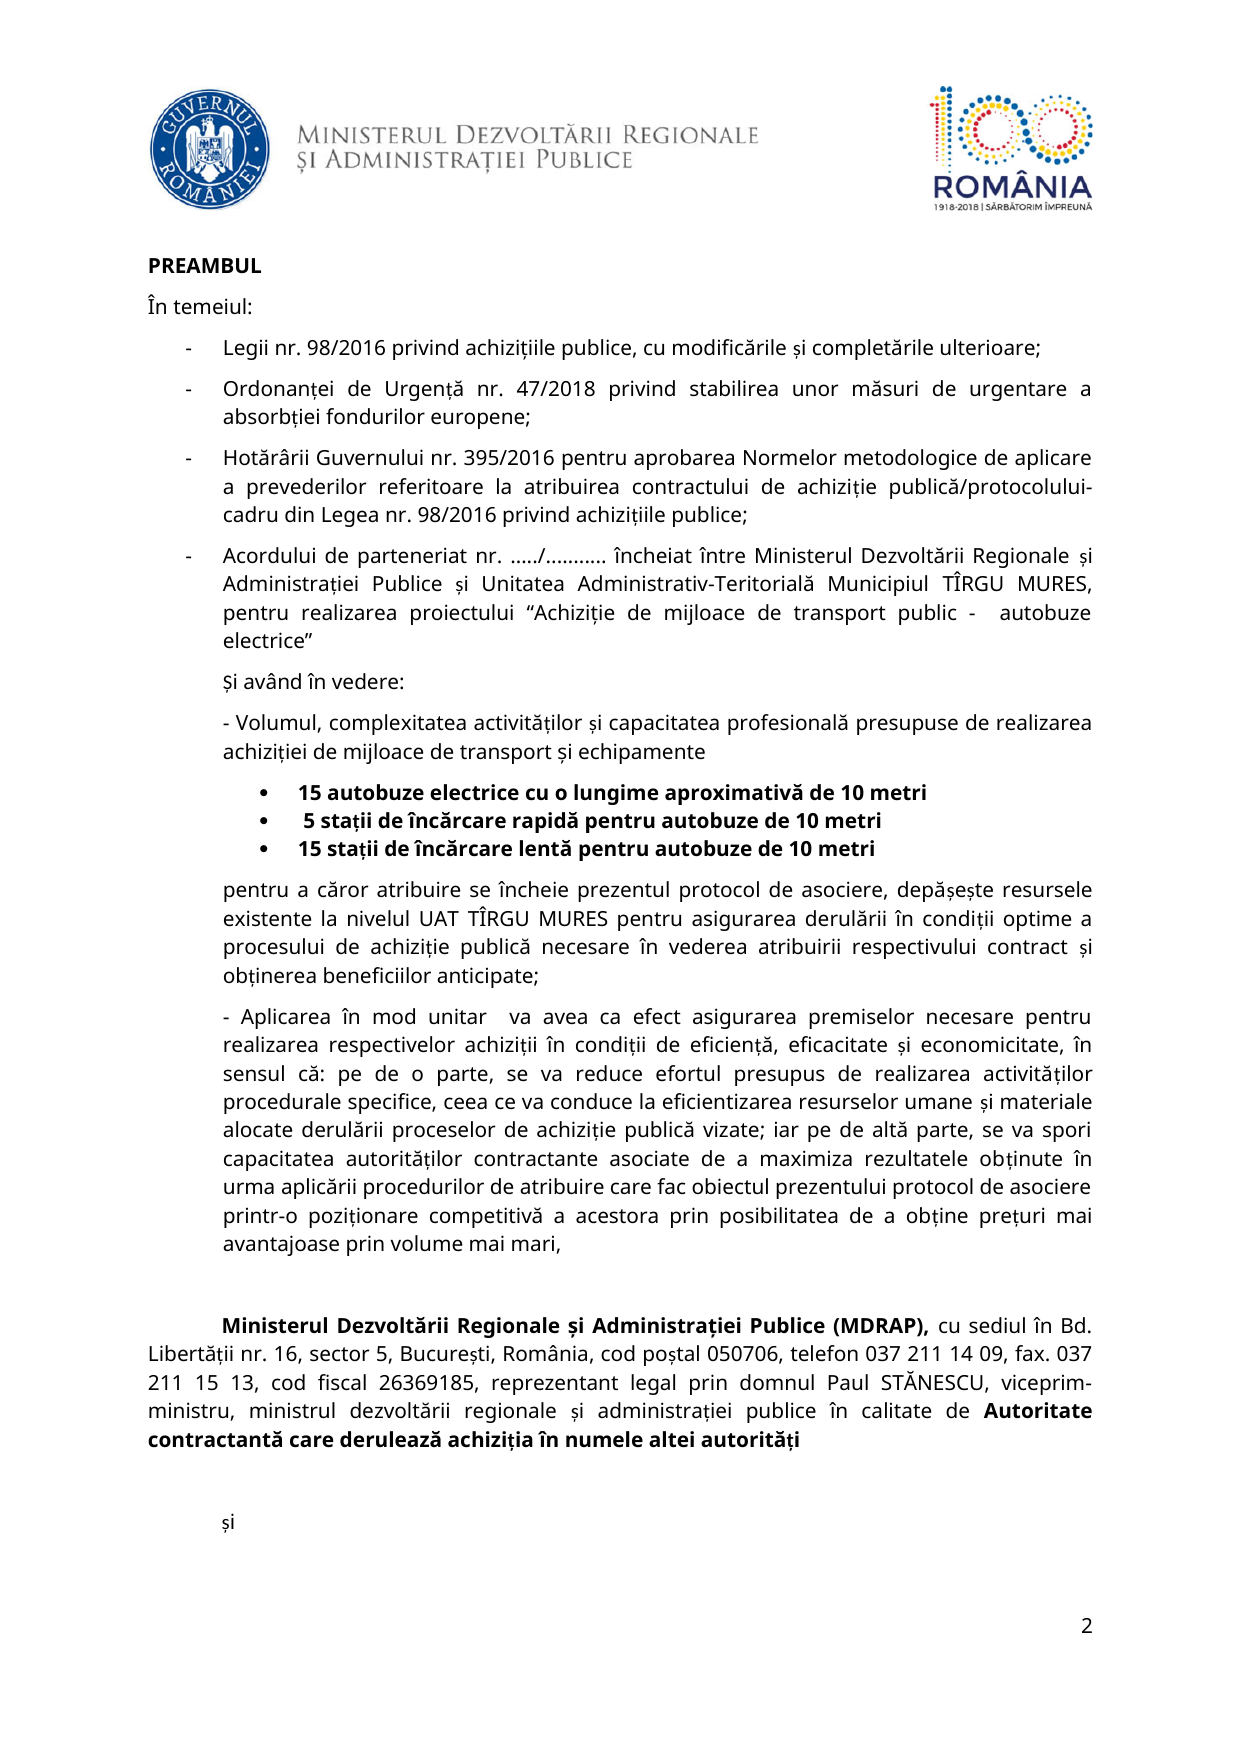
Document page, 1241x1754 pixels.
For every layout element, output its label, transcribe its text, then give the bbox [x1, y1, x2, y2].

text pentru a căror atribuire se încheie prezentul protocol de asociere, depășește resursele existente la nivelul UAT TÎRGU MURES pentru asigurarea derulării în condiții optime a procesului de achiziție publică necesare în vederea atribuirii respectivului contract și obținerea beneficiilor anticipate; [223, 876, 1093, 989]
text Și având în vedere: [223, 667, 1093, 696]
text - Aplicarea în mod unitar va avea ca efect asigurarea premiselor necesare pentru realizarea respectivelor achiziții în condiții de eficiență, eficacitate și economicitate, în sensul că: pe de o parte, se va reduce efortul presupus de realizarea activităților procedurale specifice, ceea ce va conduce la eficientizarea resurselor umane și materiale alocate derulării proceselor de achiziție publică vizate; iar pe de altă parte, se va spori capacitatea autorităților contractante asociate de a maximiza rezultatele obținute în urma aplicării procedurilor de atribuire care fac obiectul prezentului protocol de asociere printr-o poziționare competitivă a acestora prin posibilitatea de a obține prețuri mai avantajoase prin volume mai mari, [223, 1002, 1093, 1258]
list 15 autobuze electrice cu o lungime aproximativă de 10 metri [260, 778, 1093, 806]
list Acordului de parteneriat nr. …../..…...... încheiat între Ministerul Dezvoltării Regionale și Administrației Publice și Unitatea Administrativ-Teritorială Municipiul TÎRGU MURES, pentru realizarea proiectului “Achiziţie de mijloace de transport public - autobuze electrice” [185, 541, 1093, 655]
list Ordonanței de Urgență nr. 47/2018 privind stabilirea unor măsuri de urgentare a absorbției fondurilor europene; [185, 374, 1093, 431]
picture [147, 86, 1093, 211]
list Hotărârii Guvernului nr. 395/2016 pentru aprobarea Normelor metodologice de aplicare a prevederilor referitoare la atribuirea contractului de achiziție publică/protocolului-cadru din Legea nr. 98/2016 privind achizițiile publice; [185, 443, 1093, 529]
text În temeiul: [148, 292, 1093, 321]
list 5 stații de încărcare rapidă pentru autobuze de 10 metri [260, 806, 1093, 834]
list 15 stații de încărcare lentă pentru autobuze de 10 metri [260, 834, 1093, 863]
text - Volumul, complexitatea activităților și capacitatea profesională presupuse de realizarea achiziției de mijloace de transport şi echipamente [223, 708, 1093, 765]
text și [148, 1507, 1093, 1535]
text PREAMBUL [148, 251, 1093, 279]
list Legii nr. 98/2016 privind achiziţiile publice, cu modificările și completările ulterioare; [185, 333, 1093, 361]
text Ministerul Dezvoltării Regionale şi Administraţiei Publice (MDRAP), cu sediul în Bd. Libertății nr. 16, sector 5, București, România, cod poștal 050706, telefon 037 211 14 09, fax. 037 211 15 13, cod fiscal 26369185, reprezentant legal prin domnul Paul STĂNESCU, viceprim-ministru, ministrul dezvoltării regionale și administrației publice în calitate de Autoritate contractantă care derulează achiziția în numele altei autorități [148, 1311, 1093, 1453]
